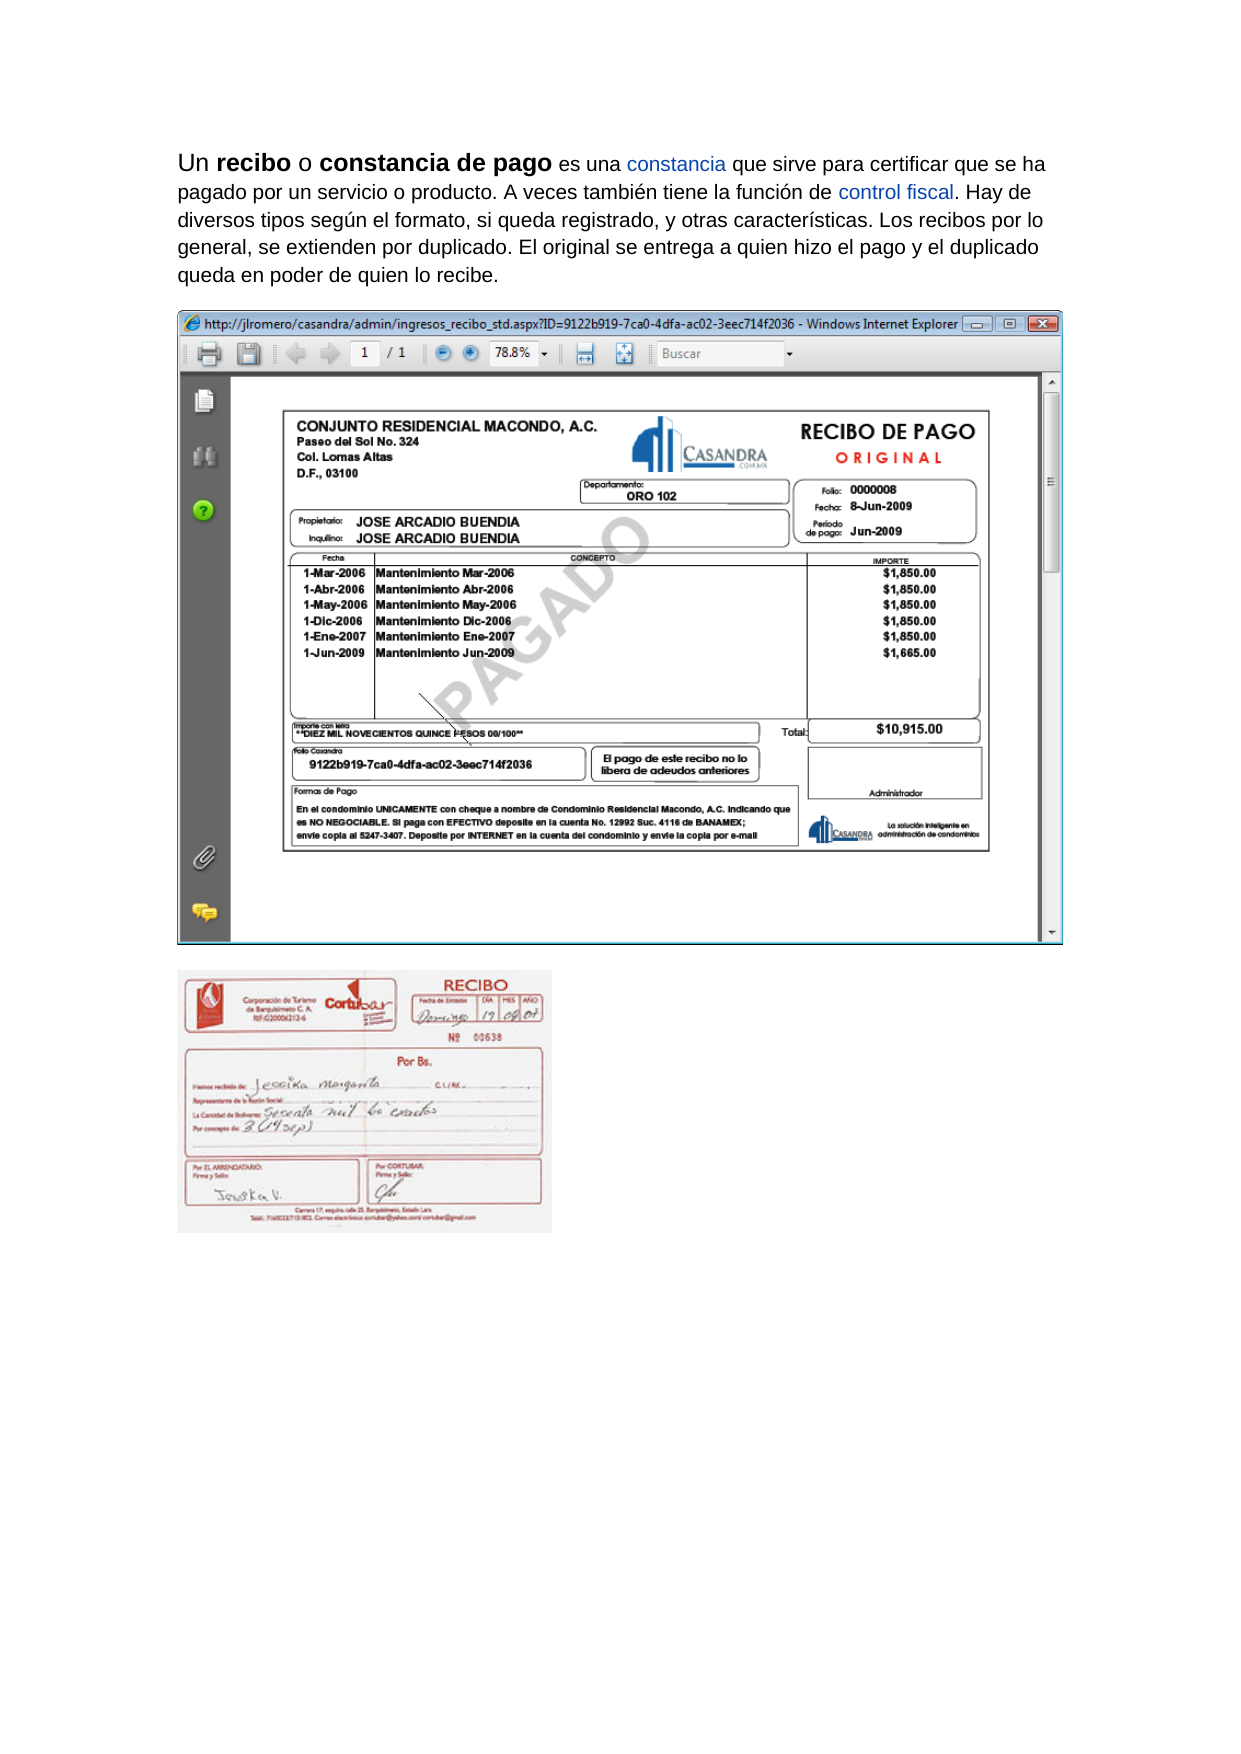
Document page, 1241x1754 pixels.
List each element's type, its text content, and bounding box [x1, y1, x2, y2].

text Un recibo o constancia de pago es una constancia que sirve para certificar que se ha pagado por un servicio o producto. A veces también tiene la función de control fiscal. Hay de diversos tipos según el formato, si queda registrado, y otras características. Los recibos por lo general, se extienden por duplicado. El original se entrega a quien hizo el pago y el duplicado queda en poder de quien lo recibe. [177, 148, 1063, 286]
picture [177, 310, 1063, 945]
picture [177, 970, 553, 1233]
